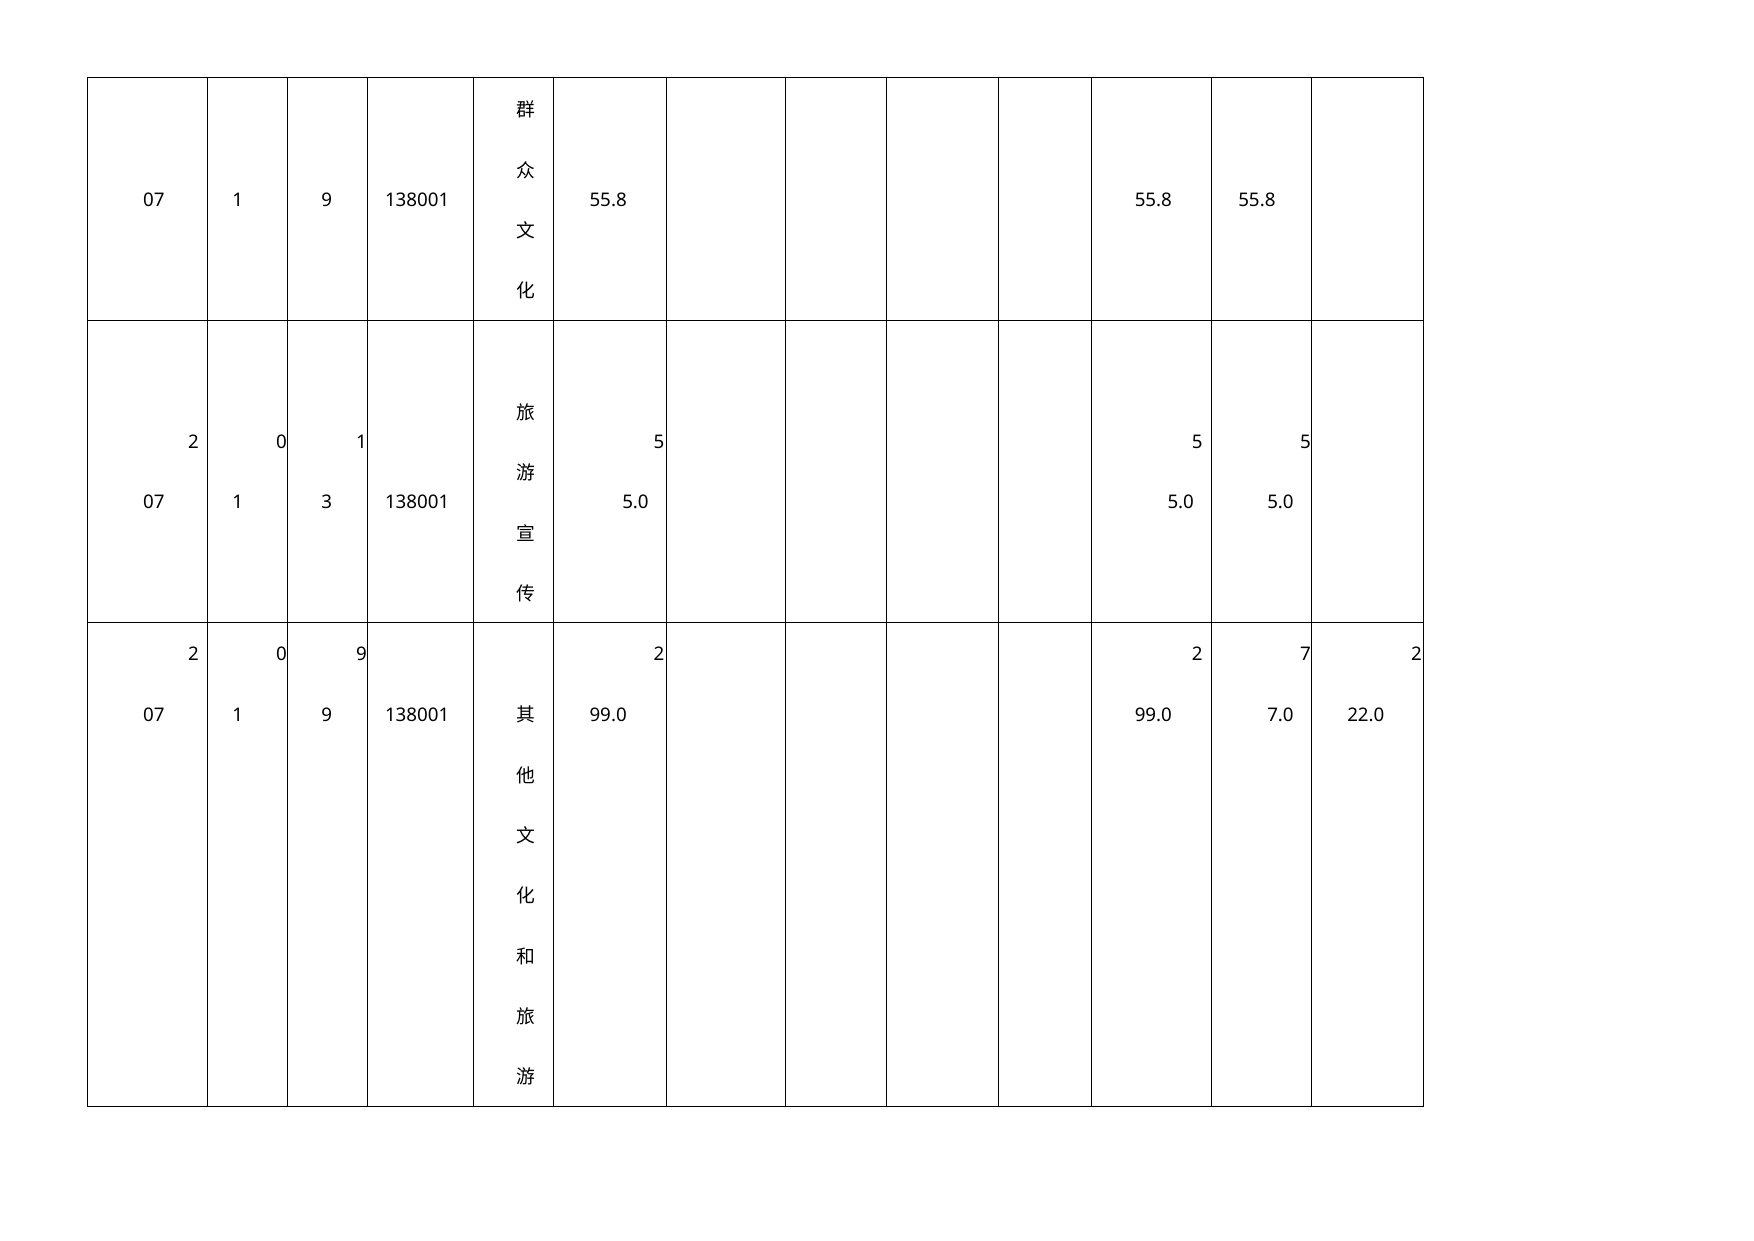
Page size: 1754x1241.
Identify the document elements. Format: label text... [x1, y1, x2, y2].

table_cell 13 [288, 321, 367, 622]
table_cell [667, 321, 785, 622]
table_cell 207 [88, 623, 207, 1106]
table_cell 01 [208, 623, 287, 1106]
table_cell [999, 78, 1091, 319]
table_cell [667, 623, 785, 1106]
table_cell 01 [208, 321, 287, 622]
table_cell 55.0 [1092, 321, 1211, 622]
table_cell [1312, 78, 1423, 319]
table_cell 77.0 [1212, 623, 1311, 1106]
table_cell 01 [208, 78, 287, 319]
table_cell [786, 321, 886, 622]
table_cell [999, 623, 1091, 1106]
table_cell [667, 78, 785, 319]
table_cell 群众文化 [474, 78, 553, 319]
table_cell 其他文化和旅游支出 [474, 623, 553, 1106]
table_cell 155.8 [1212, 78, 1311, 319]
table_cell 299.0 [1092, 623, 1211, 1106]
table_cell 222.0 [1312, 623, 1423, 1106]
table_cell 55.0 [1212, 321, 1311, 622]
table_cell 138001 [368, 623, 473, 1106]
table_cell 09 [288, 78, 367, 319]
table_cell [999, 321, 1091, 622]
table_cell 207 [88, 78, 207, 319]
table_cell 99 [288, 623, 367, 1106]
table_cell 155.8 [554, 78, 666, 319]
table_cell 138001 [368, 321, 473, 622]
table_cell 138001 [368, 78, 473, 319]
table_cell 299.0 [554, 623, 666, 1106]
table_cell [887, 78, 998, 319]
table_cell [1312, 321, 1423, 622]
table_cell 207 [88, 321, 207, 622]
table_cell 55.0 [554, 321, 666, 622]
table_cell 旅游宣传 [474, 321, 553, 622]
table_cell [786, 623, 886, 1106]
table_cell [786, 78, 886, 319]
table_cell 155.8 [1092, 78, 1211, 319]
table_cell [887, 321, 998, 622]
table_cell [887, 623, 998, 1106]
